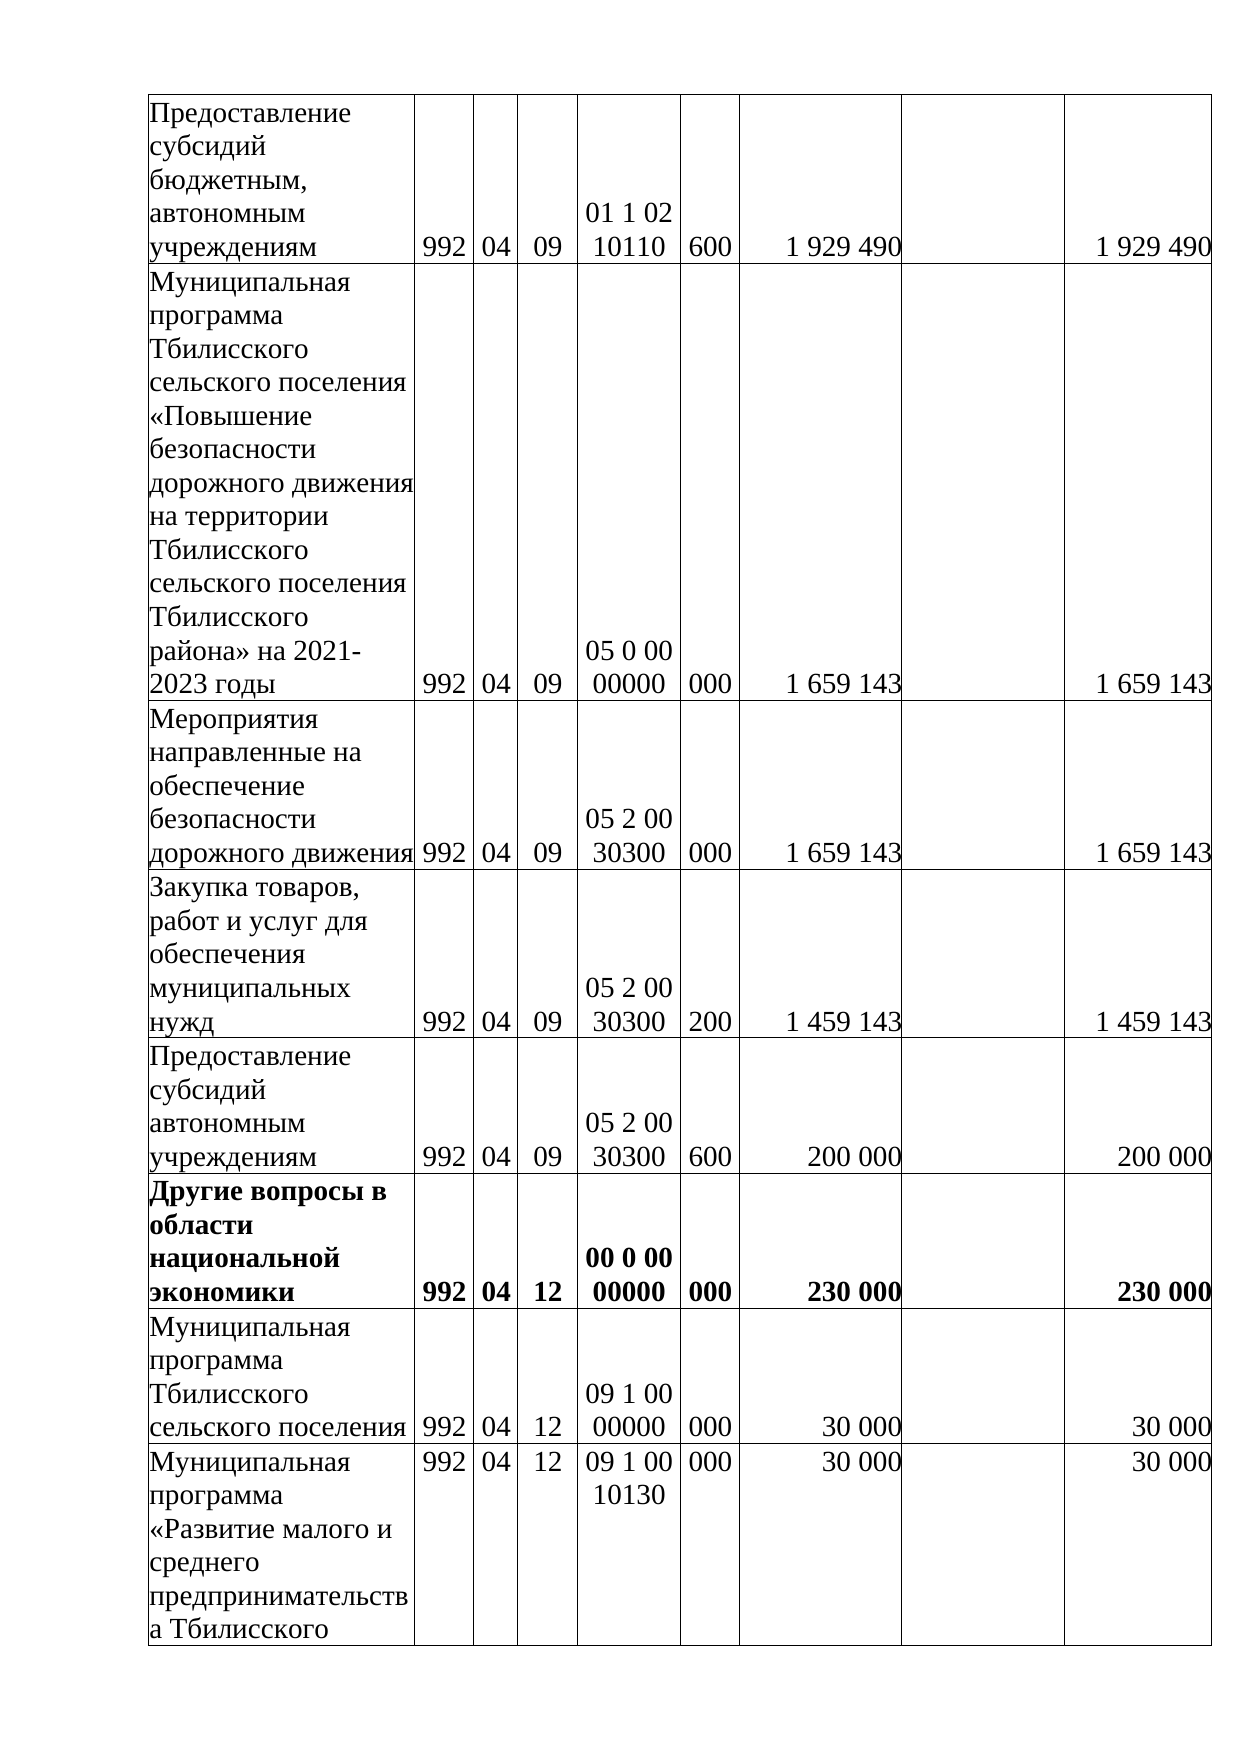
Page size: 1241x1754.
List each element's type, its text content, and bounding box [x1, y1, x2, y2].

table_cell 12 [518, 1309, 577, 1443]
table_cell 200 000 [740, 1038, 901, 1172]
table_cell 000 [681, 701, 739, 868]
table_cell 992 [415, 870, 473, 1037]
table_cell 992 [415, 264, 473, 700]
table_cell 04 [474, 1038, 517, 1172]
table_cell 09 1 00 10130 [578, 1444, 680, 1645]
table_cell 200 [681, 870, 739, 1037]
table_cell [902, 1309, 1064, 1443]
table_cell 000 [681, 1174, 739, 1308]
table_cell 04 [474, 701, 517, 868]
table_cell [902, 870, 1064, 1037]
table_cell 1 459 143 [740, 870, 901, 1037]
table_cell [902, 95, 1064, 263]
table_cell 04 [474, 1174, 517, 1308]
table_cell Другие вопросы в области национальной экономики [149, 1174, 414, 1308]
table_cell 05 2 00 30300 [578, 701, 680, 868]
table_cell 09 1 00 00000 [578, 1309, 680, 1443]
table_cell 04 [474, 264, 517, 700]
table_cell Закупка товаров, работ и услуг для обеспечения муниципальных нужд [149, 870, 414, 1037]
table_cell 05 2 00 30300 [578, 870, 680, 1037]
table_cell 09 [518, 264, 577, 700]
table_cell Муниципальная программа Тбилисского сельского поселения [149, 1309, 414, 1443]
table_cell 30 000 [740, 1309, 901, 1443]
table_cell 600 [681, 95, 739, 263]
table_cell [902, 701, 1064, 868]
table_cell 1 929 490 [1065, 95, 1211, 263]
table_cell Муниципальная программа Тбилисского сельского поселения «Повышение безопасности дорожного движения на территории Тбилисского сельского поселения Тбилисского района» на 2021-2023 годы [149, 264, 414, 700]
table_cell 992 [415, 1174, 473, 1308]
table_cell 04 [474, 1309, 517, 1443]
table_cell 992 [415, 1309, 473, 1443]
table_cell 000 [681, 264, 739, 700]
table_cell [149, 1444, 414, 1645]
table_cell 00 0 00 00000 [578, 1174, 680, 1308]
table_cell 992 [415, 1444, 473, 1645]
table_cell 200 000 [1065, 1038, 1211, 1172]
table_cell 600 [681, 1038, 739, 1172]
table_cell 992 [415, 701, 473, 868]
table_cell 992 [415, 1038, 473, 1172]
table_cell 04 [474, 1444, 517, 1645]
table_cell 30 000 [1065, 1309, 1211, 1443]
table_cell [902, 1038, 1064, 1172]
table_cell 09 [518, 1038, 577, 1172]
table_cell 05 0 00 00000 [578, 264, 680, 700]
table_cell 1 659 143 [740, 264, 901, 700]
table_cell [902, 1174, 1064, 1308]
table_cell 1 659 143 [1065, 264, 1211, 700]
table_cell 04 [474, 870, 517, 1037]
table_cell 1 929 490 [740, 95, 901, 263]
table_cell 30 000 [1065, 1444, 1211, 1645]
table_cell 230 000 [740, 1174, 901, 1308]
table_cell 000 [681, 1444, 739, 1645]
table_cell [902, 1444, 1064, 1645]
table_cell 12 [518, 1444, 577, 1645]
table_cell Мероприятия направленные на обеспечение безопасности дорожного движения [149, 701, 414, 868]
table_cell 1 659 143 [740, 701, 901, 868]
table_cell 09 [518, 701, 577, 868]
table_cell 09 [518, 870, 577, 1037]
table_cell 1 459 143 [1065, 870, 1211, 1037]
table_cell 01 1 02 10110 [578, 95, 680, 263]
table_cell 000 [681, 1309, 739, 1443]
table_cell 09 [518, 95, 577, 263]
table_cell 230 000 [1065, 1174, 1211, 1308]
table_cell 05 2 00 30300 [578, 1038, 680, 1172]
table_cell 1 659 143 [1065, 701, 1211, 868]
table_cell 04 [474, 95, 517, 263]
table_cell Предоставление субсидий автономным учреждениям [149, 1038, 414, 1172]
table_cell 992 [415, 95, 473, 263]
table_cell 12 [518, 1174, 577, 1308]
table_cell 30 000 [740, 1444, 901, 1645]
table_cell Предоставление субсидий бюджетным, автономным учреждениям [149, 95, 414, 263]
table_cell [902, 264, 1064, 700]
